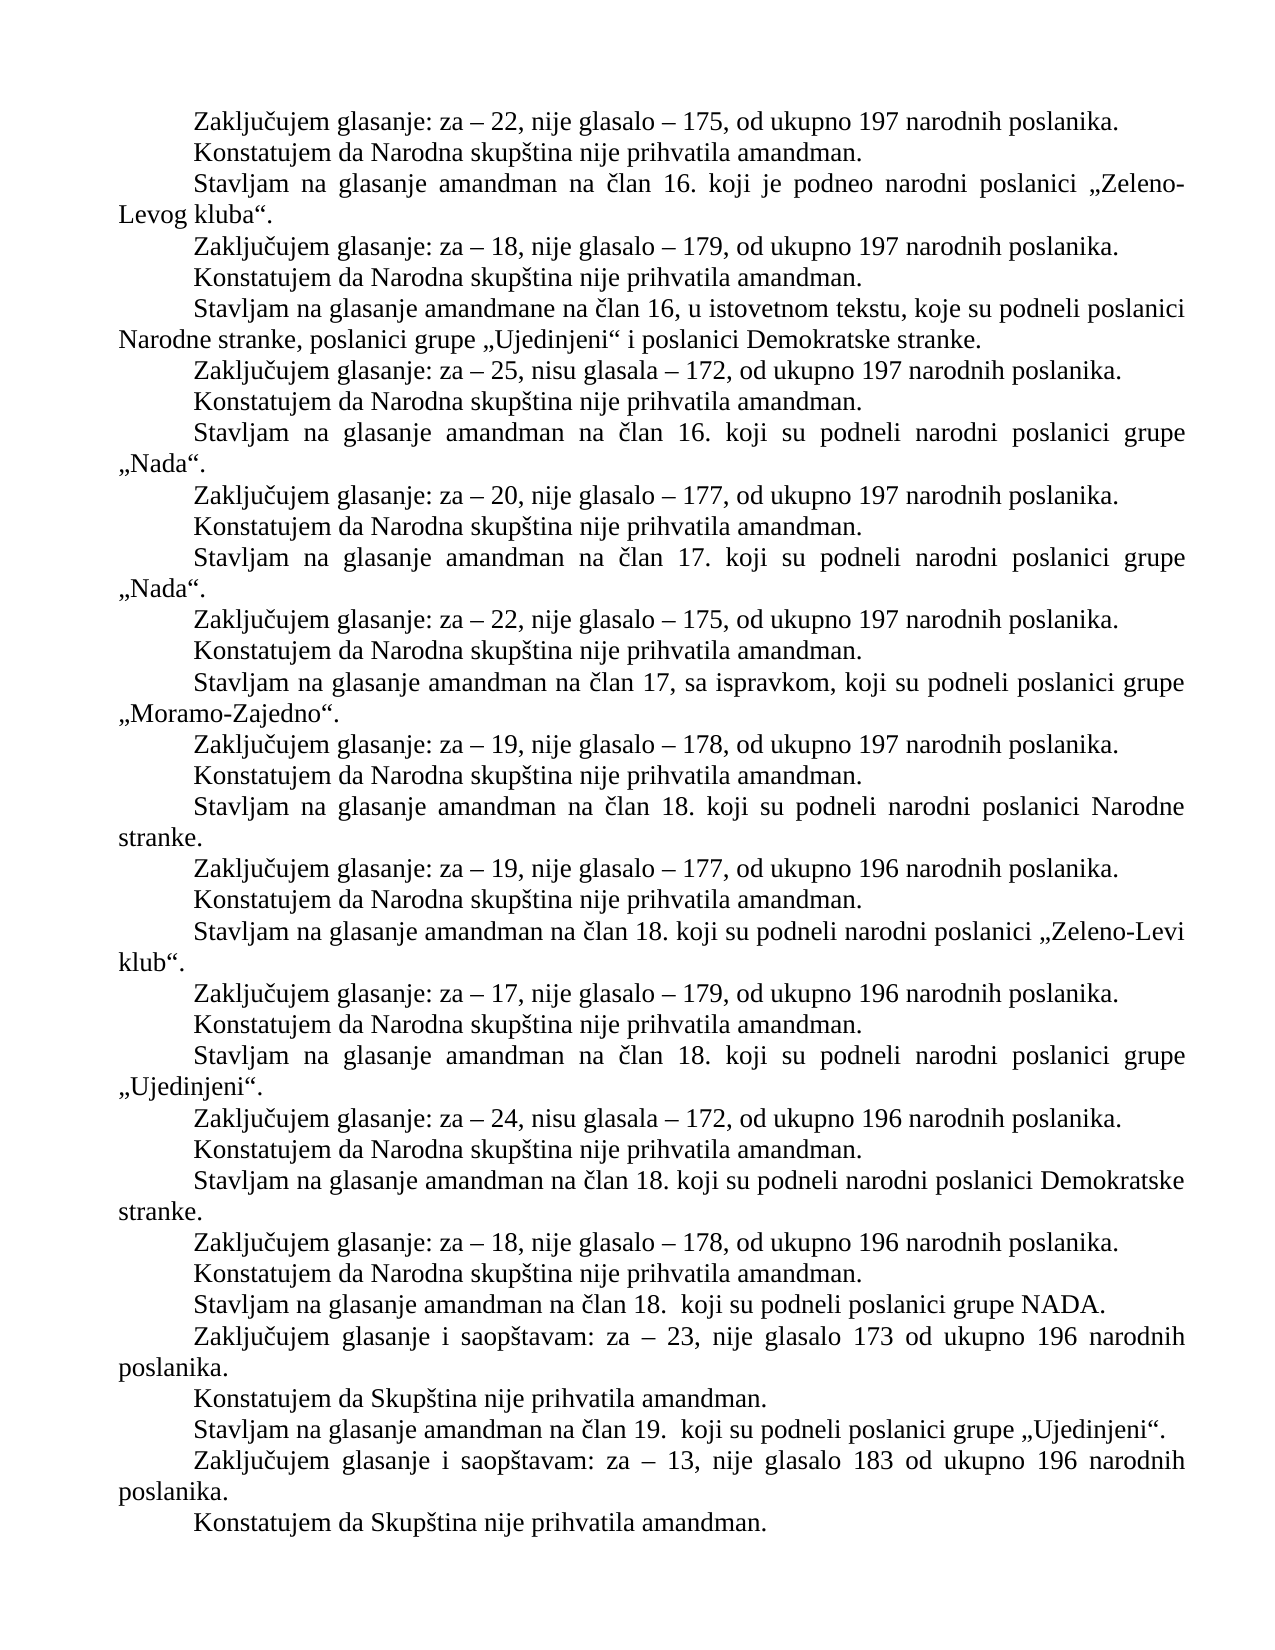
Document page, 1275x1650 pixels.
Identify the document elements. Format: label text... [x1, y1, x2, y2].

text Stavljam na glasanje amandman na član 19. koji su podneli poslanici grupe „Ujedinjeni“. [118, 1413, 1186, 1444]
text Zaključujem glasanje: za – 25, nisu glasala – 172, od ukupno 197 narodnih poslanika. [118, 354, 1186, 385]
text Stavljam na glasanje amandmane na član 16, u istovetnom tekstu, koje su podneli poslanici Narodne stranke, poslanici grupe „Ujedinjeni“ i poslanici Demokratske stranke. [118, 292, 1186, 354]
text Konstatujem da Skupština nije prihvatila amandman. [118, 1382, 1186, 1413]
text Zaključujem glasanje i saopštavam: za – 13, nije glasalo 183 od ukupno 196 narodnih poslanika. [118, 1444, 1186, 1507]
text Zaključujem glasanje: za – 19, nije glasalo – 178, od ukupno 197 narodnih poslanika. [118, 728, 1186, 759]
text Stavljam na glasanje amandman na član 18. koji su podneli poslanici grupe NADA. [118, 1288, 1186, 1320]
text Stavljam na glasanje amandman na član 16. koji su podneli narodni poslanici grupe „Nada“. [118, 416, 1186, 479]
text Konstatujem da Skupština nije prihvatila amandman. [118, 1507, 1186, 1538]
text Konstatujem da Narodna skupština nije prihvatila amandman. [118, 1133, 1186, 1164]
text Zaključujem glasanje i saopštavam: za – 23, nije glasalo 173 od ukupno 196 narodnih poslanika. [118, 1320, 1186, 1382]
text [118, 136, 1186, 167]
text Konstatujem da Narodna skupština nije prihvatila amandman. [118, 261, 1186, 292]
text Stavljam na glasanje amandman na član 18. koji su podneli narodni poslanici Narodne stranke. [118, 790, 1186, 852]
text Stavljam na glasanje amandman na član 18. koji su podneli narodni poslanici grupe „Ujedinjeni“. [118, 1039, 1186, 1102]
text Zaključujem glasanje: za – 22, nije glasalo – 175, od ukupno 197 narodnih poslanika. [118, 105, 1186, 136]
text Zaključujem glasanje: za – 19, nije glasalo – 177, od ukupno 196 narodnih poslanika. [118, 852, 1186, 884]
text Stavljam na glasanje amandman na član 18. koji su podneli narodni poslanici Demokratske stranke. [118, 1164, 1186, 1226]
text Konstatujem da Narodna skupština nije prihvatila amandman. [118, 1008, 1186, 1039]
text Konstatujem da Narodna skupština nije prihvatila amandman. [118, 884, 1186, 915]
text Zaključujem glasanje: za – 17, nije glasalo – 179, od ukupno 196 narodnih poslanika. [118, 977, 1186, 1008]
text Zaključujem glasanje: za – 20, nije glasalo – 177, od ukupno 197 narodnih poslanika. [118, 479, 1186, 510]
text Zaključujem glasanje: za – 24, nisu glasala – 172, od ukupno 196 narodnih poslanika. [118, 1102, 1186, 1133]
text Zaključujem glasanje: za – 18, nije glasalo – 179, od ukupno 197 narodnih poslanika. [118, 229, 1186, 261]
text Zaključujem glasanje: za – 22, nije glasalo – 175, od ukupno 197 narodnih poslanika. [118, 603, 1186, 634]
text Konstatujem da Narodna skupština nije prihvatila amandman. [118, 759, 1186, 790]
text Zaključujem glasanje: za – 18, nije glasalo – 178, od ukupno 196 narodnih poslanika. [118, 1226, 1186, 1257]
text Konstatujem da Narodna skupština nije prihvatila amandman. [118, 1257, 1186, 1288]
text Konstatujem da Narodna skupština nije prihvatila amandman. [118, 510, 1186, 541]
text Stavljam na glasanje amandman na član 16. koji je podneo narodni poslanici „Zeleno-Levog kluba“. [118, 167, 1186, 229]
text Stavljam na glasanje amandman na član 17, sa ispravkom, koji su podneli poslanici grupe „Moramo-Zajedno“. [118, 666, 1186, 728]
text Stavljam na glasanje amandman na član 18. koji su podneli narodni poslanici „Zeleno-Levi klub“. [118, 915, 1186, 977]
text Konstatujem da Narodna skupština nije prihvatila amandman. [118, 634, 1186, 666]
text Stavljam na glasanje amandman na član 17. koji su podneli narodni poslanici grupe „Nada“. [118, 541, 1186, 603]
text Konstatujem da Narodna skupština nije prihvatila amandman. [118, 385, 1186, 416]
